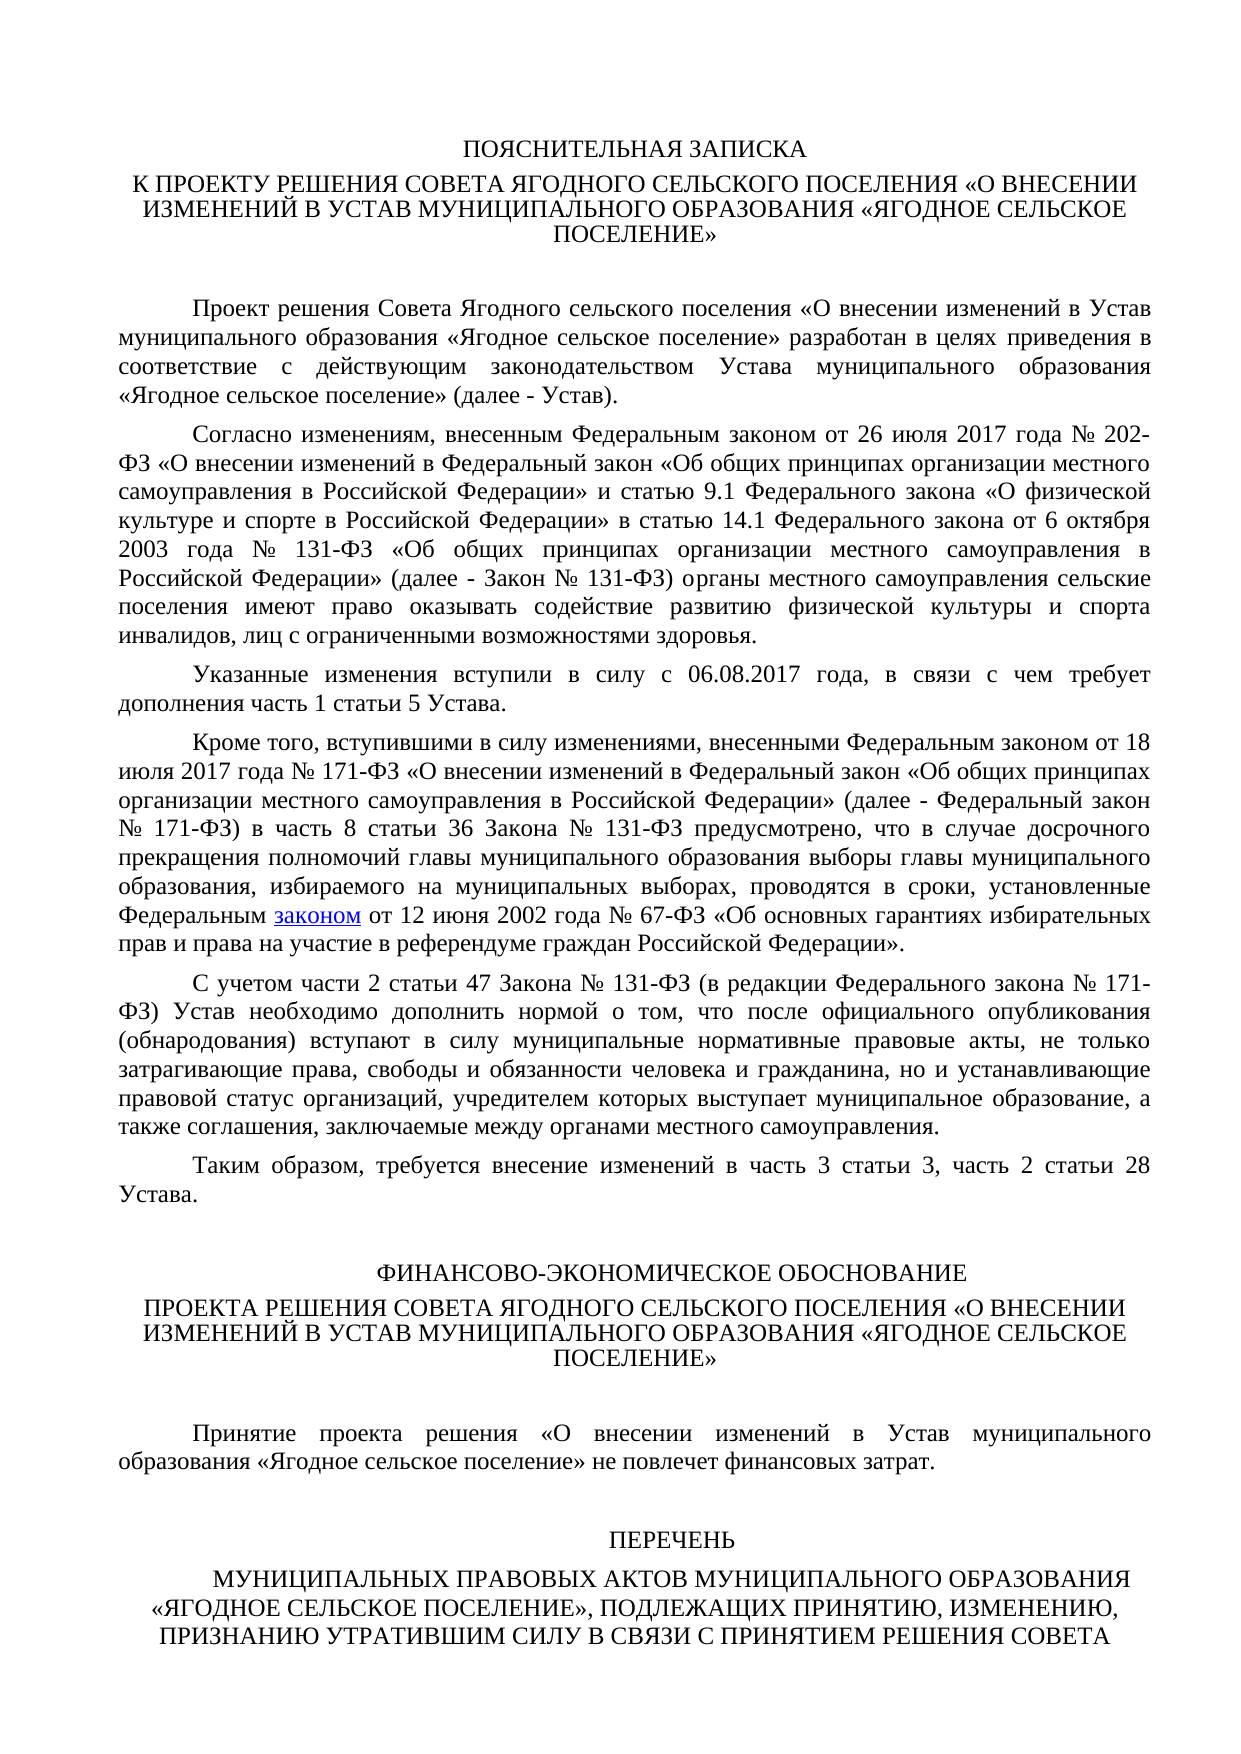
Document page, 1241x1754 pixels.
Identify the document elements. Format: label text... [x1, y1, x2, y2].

text Принятие проекта решения «О внесении изменений в Устав муниципального образования «Ягодное сельское поселение» не повлечет финансовых затрат. [118, 1418, 1152, 1475]
text ПЕРЕЧЕНЬ [118, 1525, 1152, 1553]
text Согласно изменениям, внесенным Федеральным законом от 26 июля 2017 года № 202-ФЗ «О внесении изменений в Федеральный закон «Об общих принципах организации местного самоуправления в Российской Федерации» и статью 9.1 Федерального закона «О физической культуре и спорте в Российской Федерации» в статью 14.1 Федерального закона от 6 октября 2003 года № 131-ФЗ «Об общих принципах организации местного самоуправления в Российской Федерации» (далее - Закон № 131-ФЗ) органы местного самоуправления сельские поселения имеют право оказывать содействие развитию физической культуры и спорта инвалидов, лиц с ограниченными возможностями здоровья. [118, 419, 1152, 649]
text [118, 1564, 1152, 1650]
text Кроме того, вступившими в силу изменениями, внесенными Федеральным законом от 18 июля 2017 года № 171-ФЗ «О внесении изменений в Федеральный закон «Об общих принципах организации местного самоуправления в Российской Федерации» (далее - Федеральный закон № 171-ФЗ) в часть 8 статьи 36 Закона № 131-ФЗ предусмотрено, что в случае досрочного прекращения полномочий главы муниципального образования выборы главы муниципального образования, избираемого на муниципальных выборах, проводятся в сроки, установленные Федеральным законом от 12 июня 2002 года № 67-ФЗ «Об основных гарантиях избирательных прав и права на участие в референдуме граждан Российской Федерации». [118, 727, 1152, 957]
text ПРОЕКТА РЕШЕНИЯ СОВЕТА ЯГОДНОГО СЕЛЬСКОГО ПОСЕЛЕНИЯ «О ВНЕСЕНИИ ИЗМЕНЕНИЙ В УСТАВ МУНИЦИПАЛЬНОГО ОБРАЗОВАНИЯ «ЯГОДНОЕ СЕЛЬСКОЕ ПОСЕЛЕНИЕ» [118, 1297, 1152, 1372]
text К ПРОЕКТУ РЕШЕНИЯ СОВЕТА ЯГОДНОГО СЕЛЬСКОГО ПОСЕЛЕНИЯ «О ВНЕСЕНИИ ИЗМЕНЕНИЙ В УСТАВ МУНИЦИПАЛЬНОГО ОБРАЗОВАНИЯ «ЯГОДНОЕ СЕЛЬСКОЕ ПОСЕЛЕНИЕ» [118, 173, 1152, 248]
text С учетом части 2 статьи 47 Закона № 131-ФЗ (в редакции Федерального закона № 171-ФЗ) Устав необходимо дополнить нормой о том, что после официального опубликования (обнародования) вступают в силу муниципальные нормативные правовые акты, не только затрагивающие права, свободы и обязанности человека и гражданина, но и устанавливающие правовой статус организаций, учредителем которых выступает муниципальное образование, а также соглашения, заключаемые между органами местного самоуправления. [118, 968, 1152, 1140]
text Указанные изменения вступили в силу с 06.08.2017 года, в связи с чем требует дополнения часть 1 статьи 5 Устава. [118, 659, 1152, 717]
text Таким образом, требуется внесение изменений в часть 3 статьи 3, часть 2 статьи 28 Устава. [118, 1151, 1152, 1208]
text ФИНАНСОВО-ЭКОНОМИЧЕСКОЕ ОБОСНОВАНИЕ [118, 1258, 1152, 1286]
text Проект решения Совета Ягодного сельского поселения «О внесении изменений в Устав муниципального образования «Ягодное сельское поселение» разработан в целях приведения в соответствие с действующим законодательством Устава муниципального образования «Ягодное сельское поселение» (далее - Устав). [118, 293, 1152, 408]
text ПОЯСНИТЕЛЬНАЯ ЗАПИСКА [118, 137, 1152, 162]
